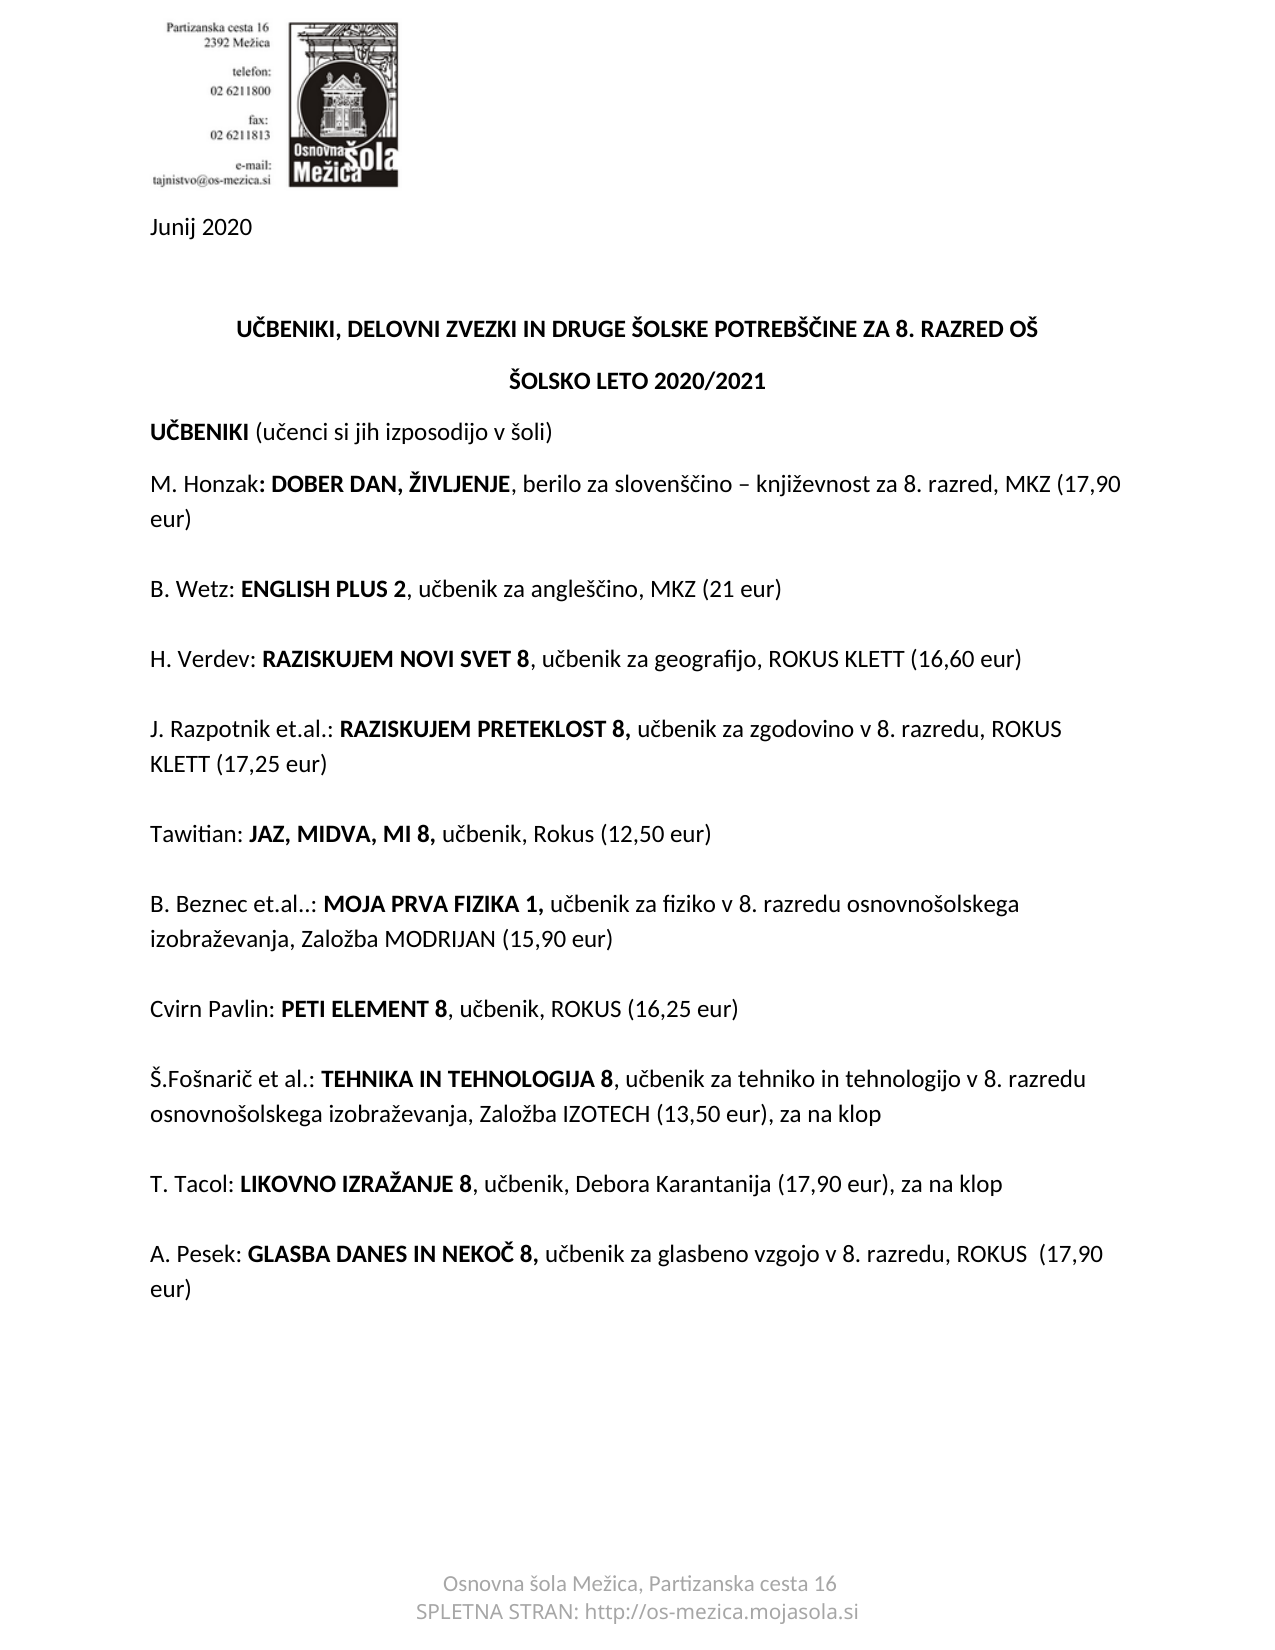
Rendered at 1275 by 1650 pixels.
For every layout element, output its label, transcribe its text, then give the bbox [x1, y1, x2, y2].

text Cvirn Pavlin: PETI ELEMENT 8, učbenik, ROKUS (16,25 eur) [150, 993, 1125, 1023]
text B. Wetz: ENGLISH PLUS 2, učbenik za angleščino, MKZ (21 eur) [150, 573, 1125, 603]
text UČBENIKI, DELOVNI ZVEZKI IN DRUGE ŠOLSKE POTREBŠČINE ZA 8. RAZRED OŠ [150, 314, 1125, 344]
text Tawitian: JAZ, MIDVA, MI 8, učbenik, Rokus (12,50 eur) [150, 818, 1125, 848]
text J. Razpotnik et.al.: RAZISKUJEM PRETEKLOST 8, učbenik za zgodovino v 8. razredu, ROKUS KLETT (17,25 eur) [150, 713, 1125, 778]
picture [142, 15, 408, 196]
text UČBENIKI (učenci si jih izposodijo v šoli) [150, 416, 1125, 447]
text T. Tacol: LIKOVNO IZRAŽANJE 8, učbenik, Debora Karantanija (17,90 eur), za na klop [150, 1168, 1125, 1198]
text H. Verdev: RAZISKUJEM NOVI SVET 8, učbenik za geografijo, ROKUS KLETT (16,60 eur) [150, 643, 1125, 673]
text osnovnošolskega izobraževanja, Založba IZOTECH (13,50 eur), za na klop [150, 1098, 1125, 1128]
text B. Beznec et.al..: MOJA PRVA FIZIKA 1, učbenik za fiziko v 8. razredu osnovnošolskega izobraževanja, Založba MODRIJAN (15,90 eur) [150, 888, 1125, 953]
text ŠOLSKO LETO 2020/2021 [150, 365, 1125, 396]
text A. Pesek: GLASBA DANES IN NEKOČ 8, učbenik za glasbeno vzgojo v 8. razredu, ROKUS (17,90 eur) [150, 1238, 1125, 1303]
text Junij 2020 [150, 211, 1125, 241]
text Š.Fošnarič et al.: TEHNIKA IN TEHNOLOGIJA 8, učbenik za tehniko in tehnologijo v 8. razredu [150, 1063, 1125, 1093]
text M. Honzak: DOBER DAN, ŽIVLJENJE, berilo za slovenščino – književnost za 8. razred, MKZ (17,90 eur) [150, 468, 1125, 533]
